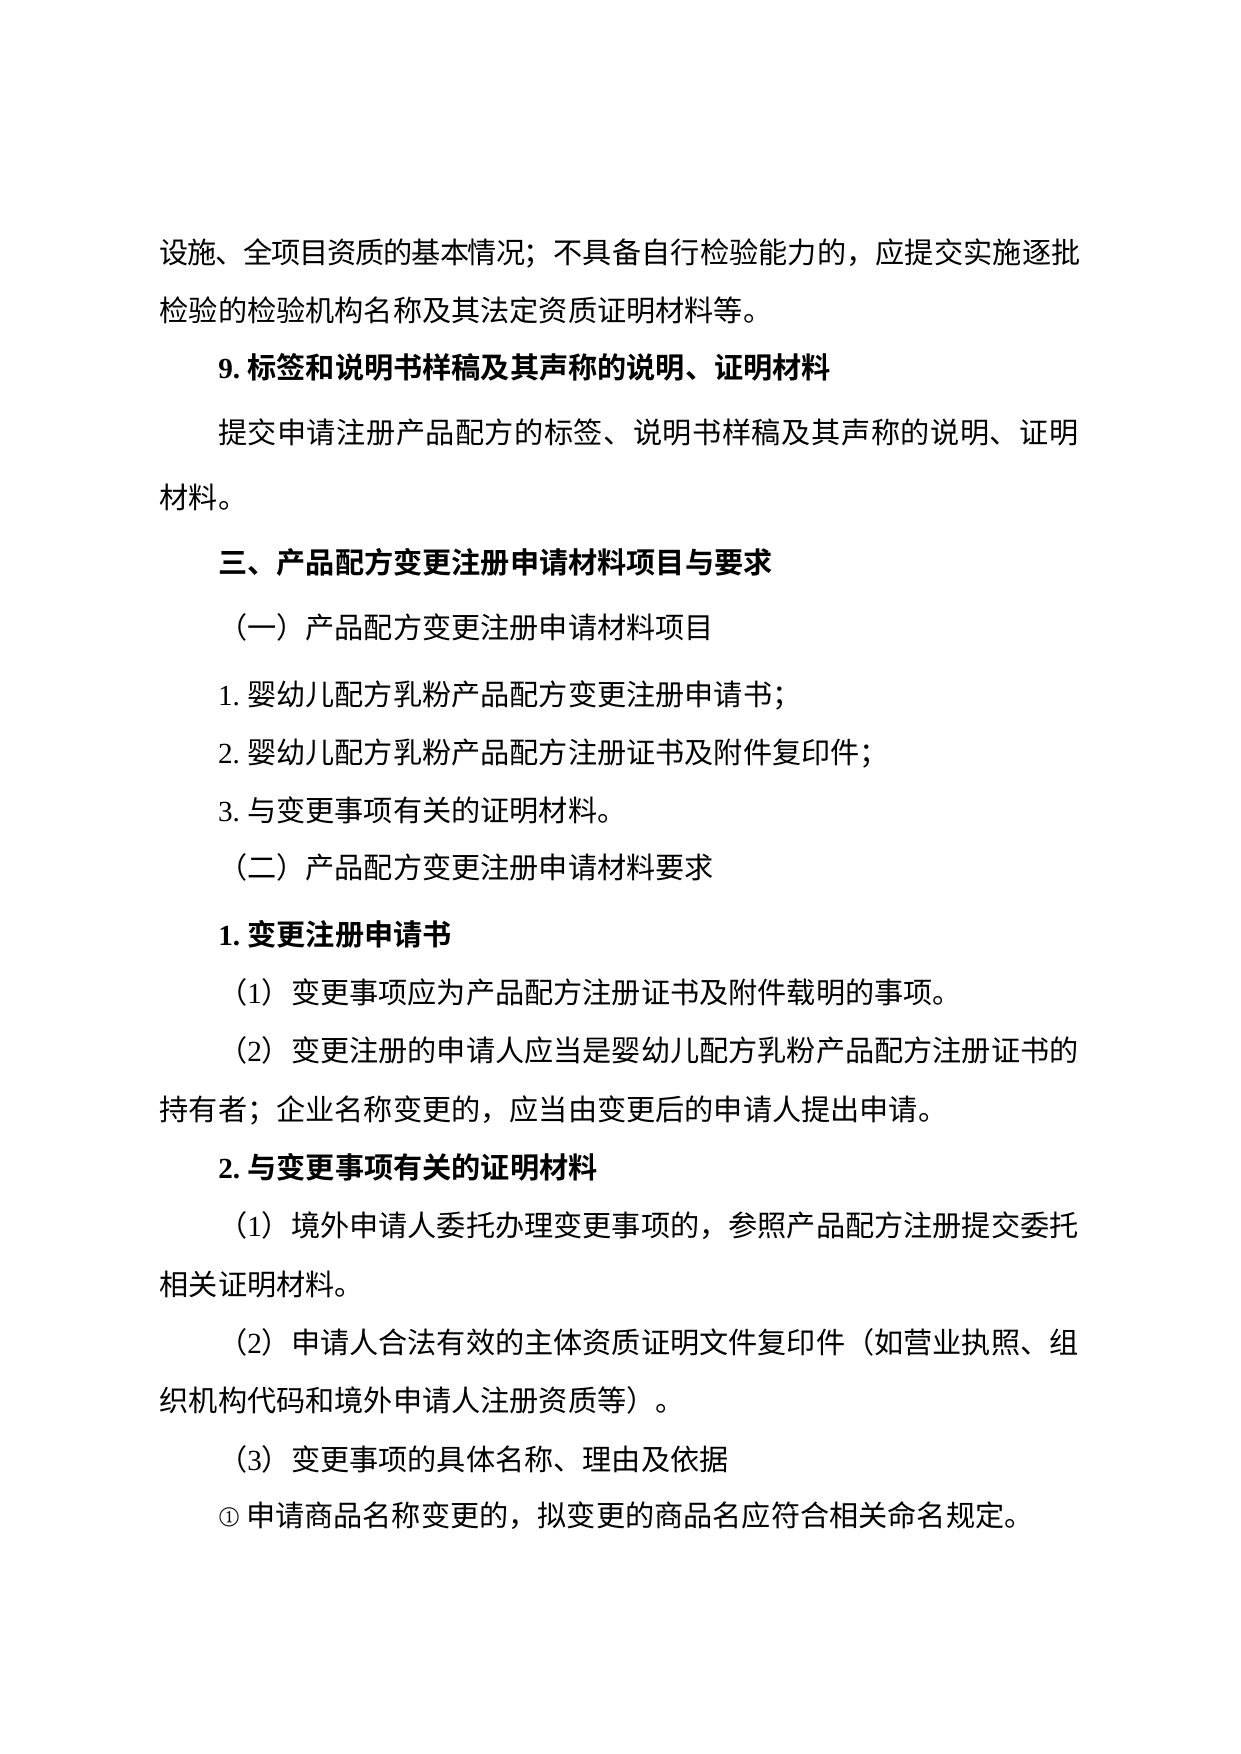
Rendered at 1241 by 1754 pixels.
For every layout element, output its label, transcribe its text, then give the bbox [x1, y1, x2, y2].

text 2. 婴幼儿配方乳粉产品配方注册证书及附件复印件； [159, 717, 1081, 775]
text 9. 标签和说明书样稿及其声称的说明、证明材料 [159, 333, 1081, 398]
text ①申请商品名称变更的，拟变更的商品名应符合相关命名规定。 [159, 1482, 1081, 1547]
text （一）产品配方变更注册申请材料项目 [159, 593, 1081, 658]
text 1. 婴幼儿配方乳粉产品配方变更注册申请书； [159, 658, 1081, 717]
text 1. 变更注册申请书 [159, 898, 1081, 957]
text （2）变更注册的申请人应当是婴幼儿配方乳粉产品配方注册证书的持有者；企业名称变更的，应当由变更后的申请人提出申请。 [159, 1015, 1081, 1132]
text （二）产品配方变更注册申请材料要求 [159, 833, 1081, 898]
text （3）变更事项的具体名称、理由及依据 [159, 1423, 1081, 1482]
text 2. 与变更事项有关的证明材料 [159, 1132, 1081, 1190]
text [159, 217, 1081, 333]
text 3. 与变更事项有关的证明材料。 [159, 775, 1081, 833]
text （2）申请人合法有效的主体资质证明文件复印件（如营业执照、组织机构代码和境外申请人注册资质等）。 [159, 1307, 1081, 1423]
text （1）变更事项应为产品配方注册证书及附件载明的事项。 [159, 957, 1081, 1015]
text 三、产品配方变更注册申请材料项目与要求 [159, 528, 1081, 593]
text （1）境外申请人委托办理变更事项的，参照产品配方注册提交委托相关证明材料。 [159, 1190, 1081, 1307]
text 提交申请注册产品配方的标签、说明书样稿及其声称的说明、证明材料。 [159, 398, 1081, 528]
